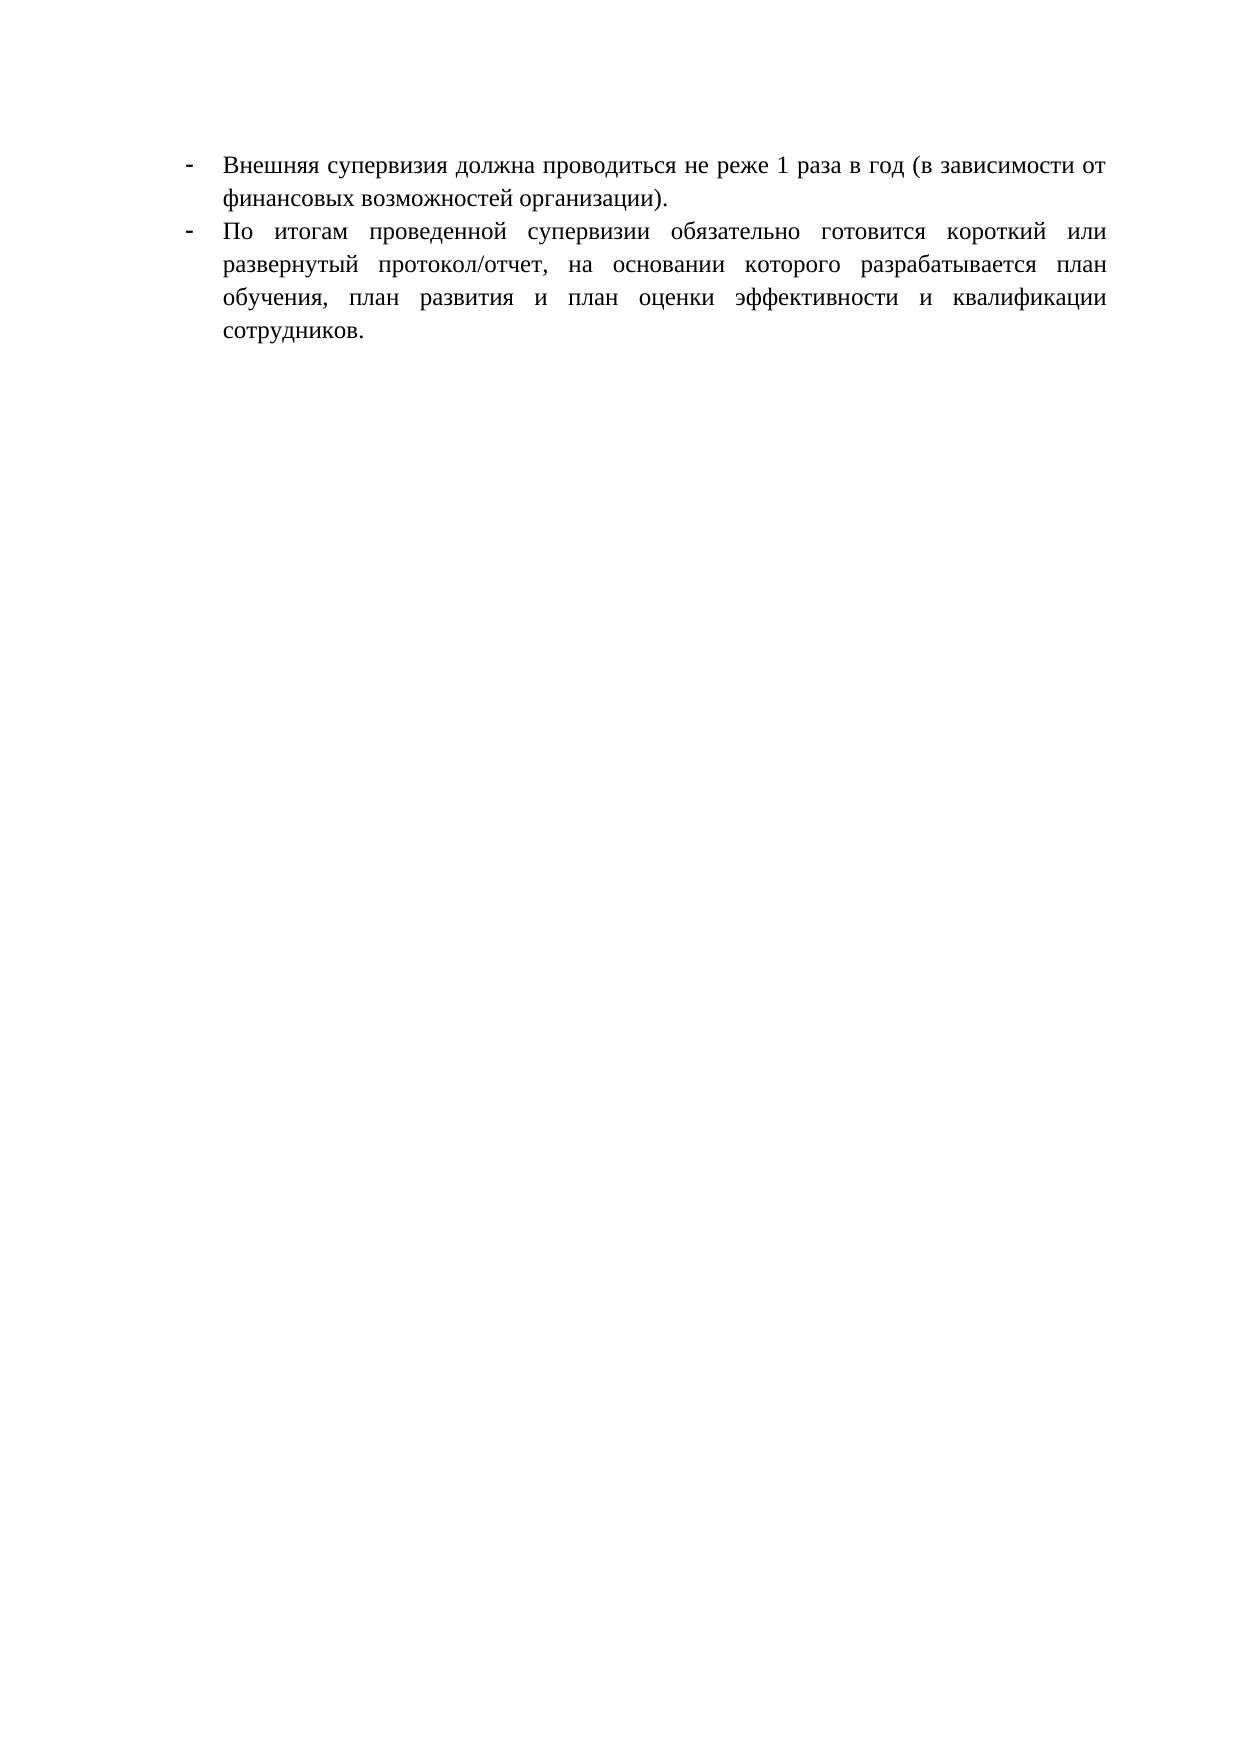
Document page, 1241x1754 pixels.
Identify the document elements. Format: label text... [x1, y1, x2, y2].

list По итогам проведенной супервизии обязательно готовится короткий или развернутый протокол/отчет, на основании которого разрабатывается план обучения, план развития и план оценки эффективности и квалификации сотрудников. [185, 216, 1107, 344]
list Внешняя супервизия должна проводиться не реже 1 раза в год (в зависимости от финансовых возможностей организации). [185, 150, 1107, 212]
